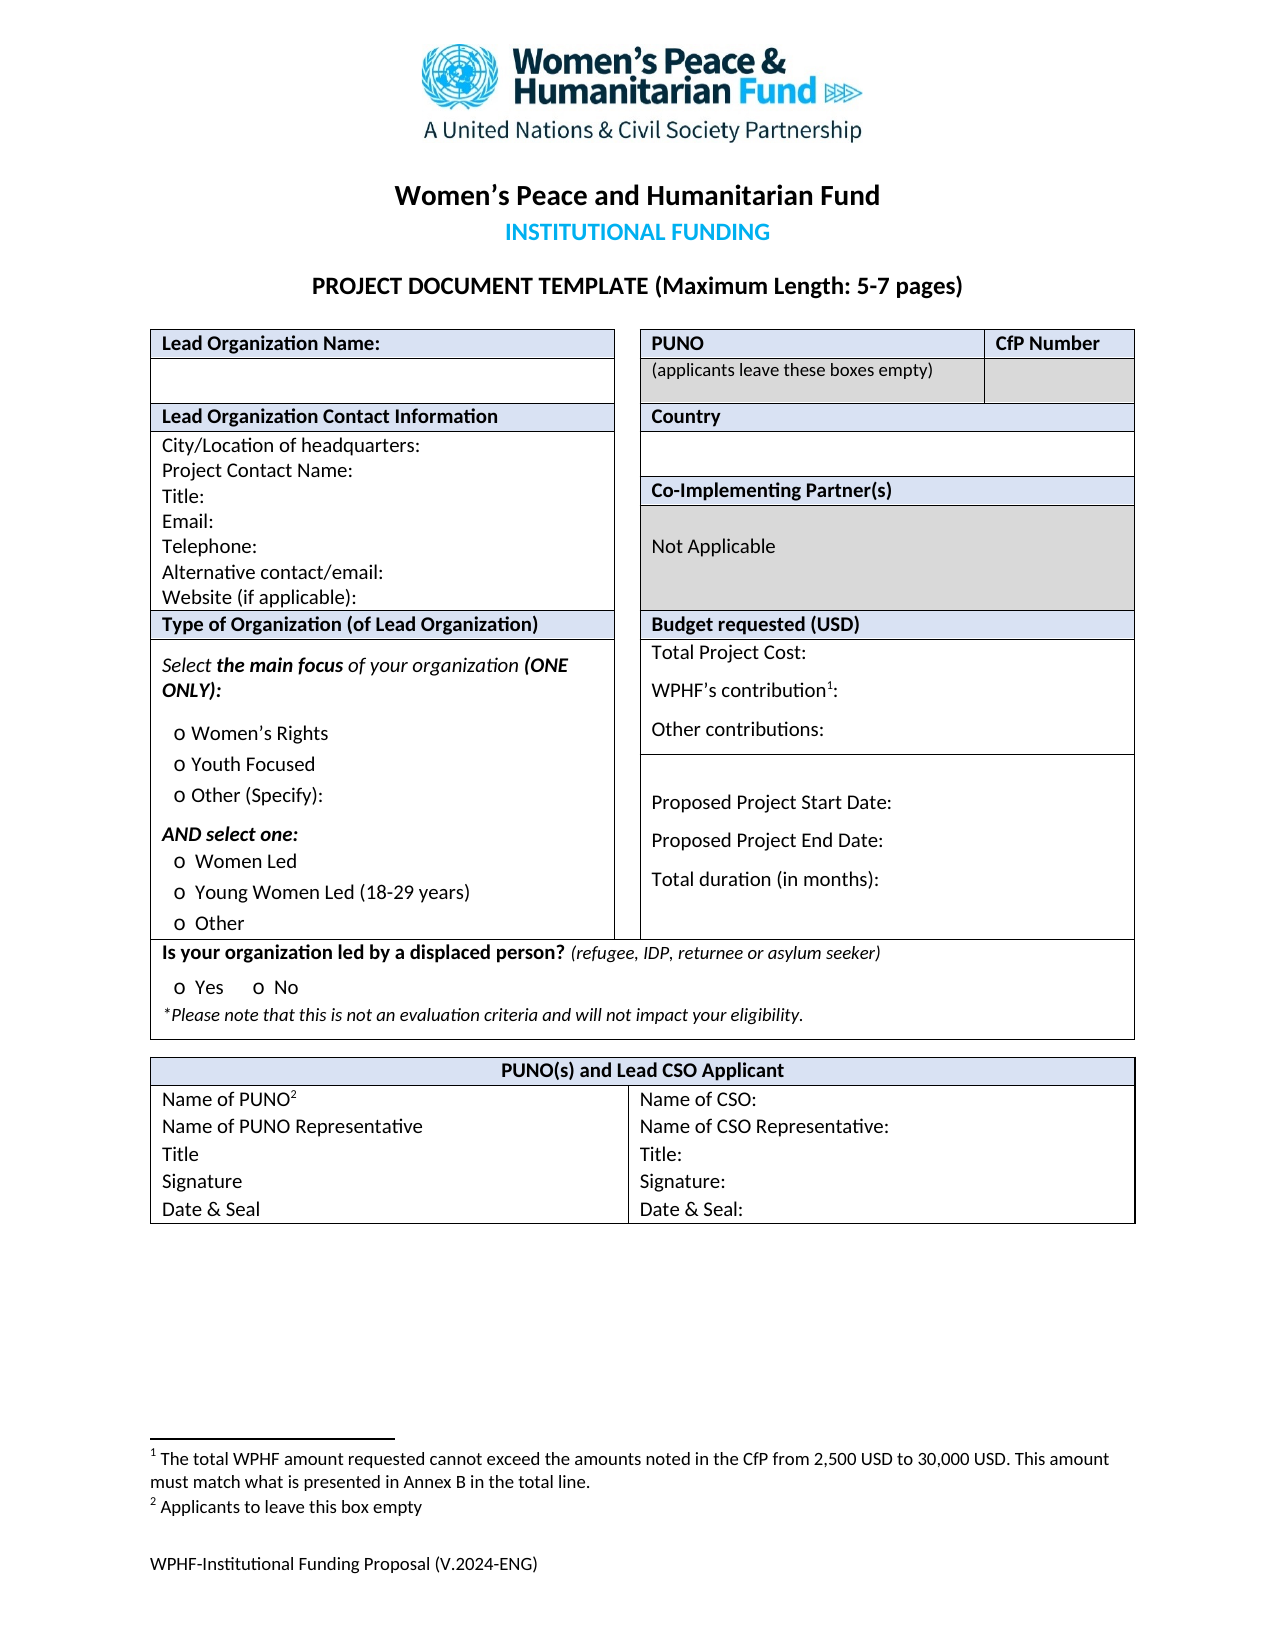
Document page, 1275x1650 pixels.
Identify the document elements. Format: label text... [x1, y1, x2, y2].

table_header CfP Number [985, 330, 1134, 357]
table_cell Is your organization led by a displaced person? (refugee, IDP, returnee or asylum seeker) o Yes o No *Please note that this is not an evaluation criteria and will not impact your eligibility. [151, 940, 1134, 1039]
table_cell Type of Organization (of Lead Organization) [151, 611, 614, 638]
table_cell Lead Organization Contact Information [151, 404, 614, 431]
table_cell Select the main focus of your organization (ONE ONLY): o Women’s Rights o Youth Focused o Other (Specify): AND select one: o Women Led o Young Women Led (18-29 years) o Other [151, 640, 614, 938]
text INSTITUTIONAL FUNDING [150, 216, 1125, 246]
table_cell Total Project Cost: WPHF’s contribution: Other contributions: [641, 640, 1134, 754]
text PROJECT DOCUMENT TEMPLATE (Maximum Length: 5-7 pages) [150, 270, 1125, 301]
table_header PUNO(s) and Lead CSO Applicant [151, 1058, 1134, 1085]
table_cell Proposed Project Start Date: Proposed Project End Date: Total duration (in months): [641, 755, 1134, 938]
table_cell City/Location of headquarters: Project Contact Name: Title: Email: Telephone: Alternative contact/email: Website (if applicable): [151, 432, 614, 610]
table_cell Name of PUNO Name of PUNO Representative Title Signature Date & Seal [151, 1086, 628, 1223]
table_cell [151, 359, 614, 402]
text Women’s Peace and Humanitarian Fund [150, 177, 1125, 213]
table_cell Budget requested (USD) [641, 611, 1134, 638]
table_cell Co-Implementing Partner(s) [641, 477, 1134, 504]
picture [421, 44, 863, 143]
table_header PUNO [641, 330, 984, 357]
table_cell Country [641, 404, 1134, 431]
table_cell [641, 432, 1134, 476]
table_cell [985, 359, 1134, 402]
table_cell Not Applicable [641, 506, 1134, 610]
table_cell Name of CSO: Name of CSO Representative: Title: Signature: Date & Seal: [629, 1086, 1134, 1223]
table_cell (applicants leave these boxes empty) [641, 359, 984, 402]
table_header Lead Organization Name: [151, 330, 614, 357]
table_header [615, 329, 640, 938]
